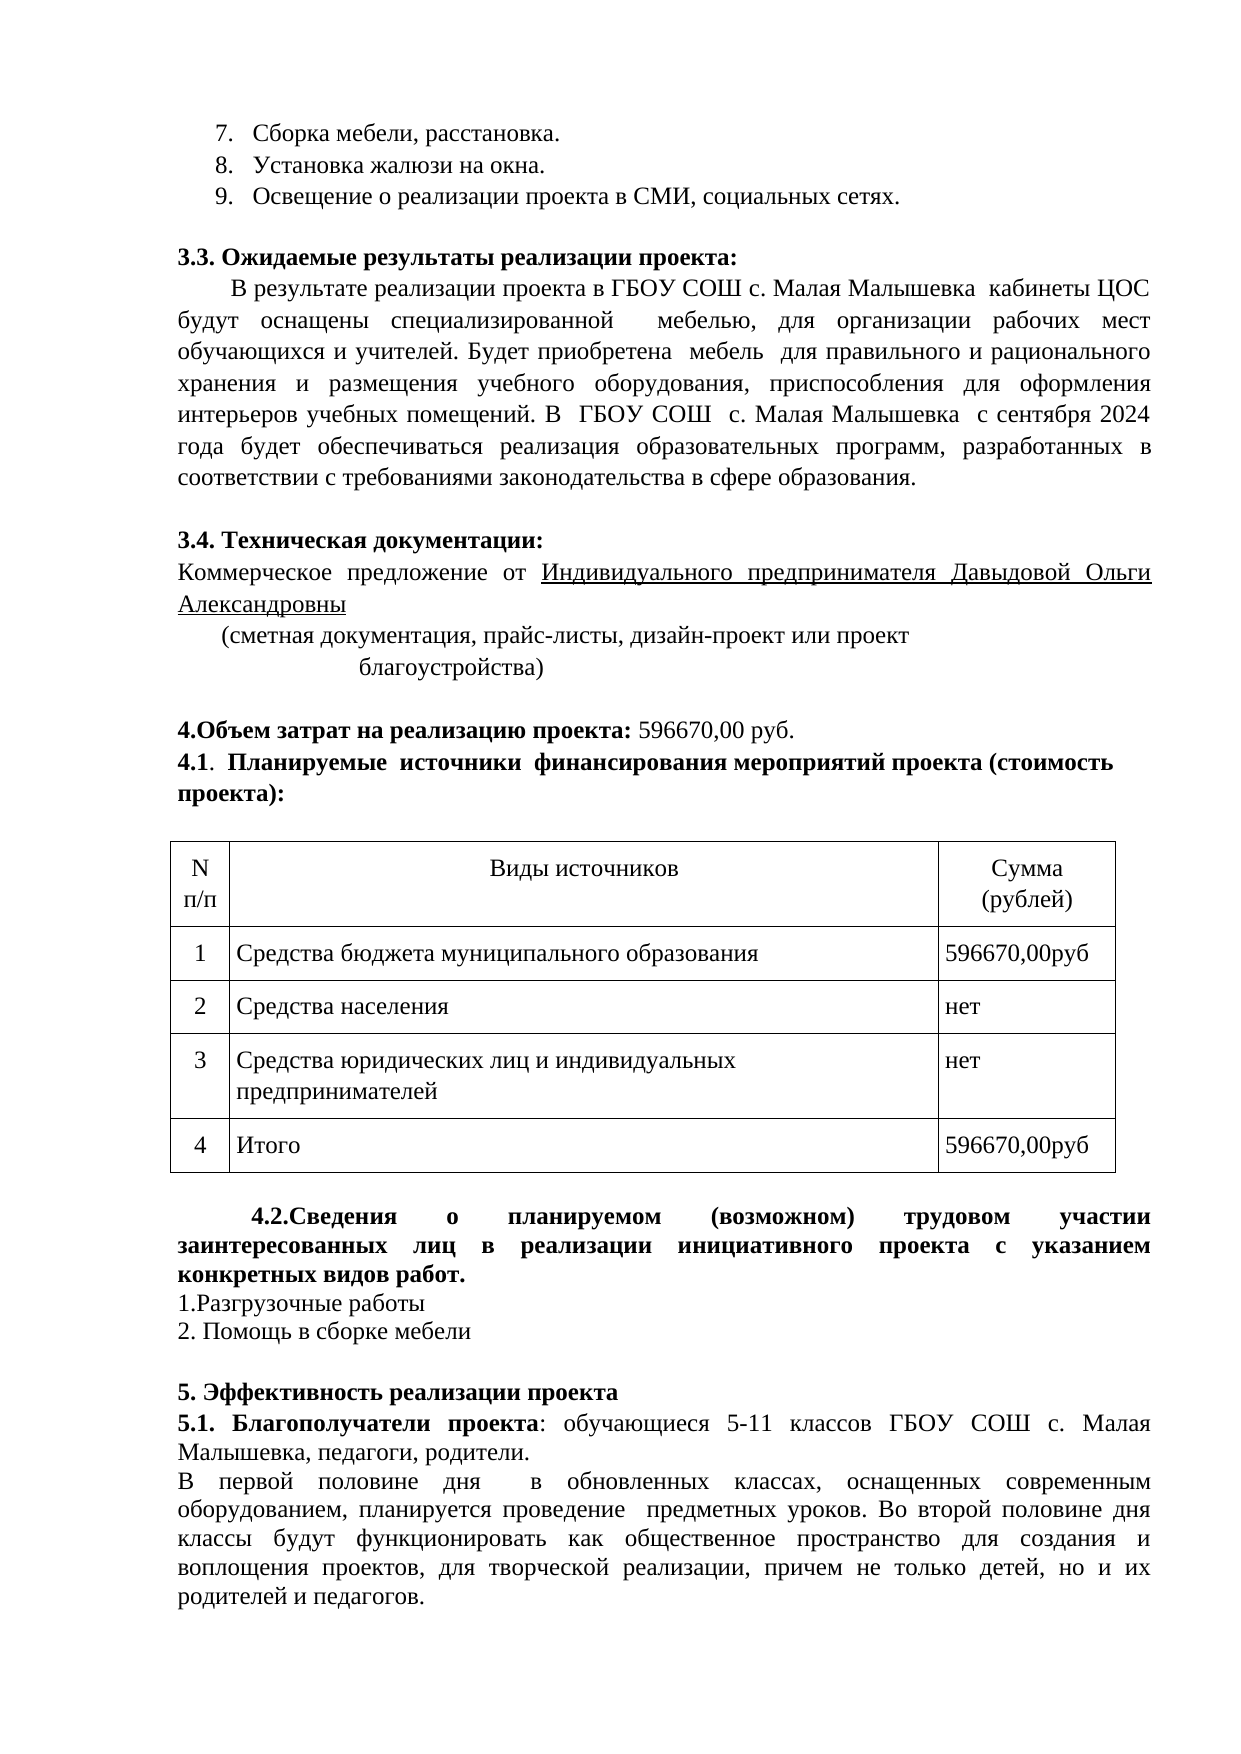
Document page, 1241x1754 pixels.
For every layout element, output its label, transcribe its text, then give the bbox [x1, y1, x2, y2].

table_cell 596670,00руб [939, 927, 1115, 980]
text (сметная документация, прайс-листы, дизайн-проект или проект [177, 620, 1152, 649]
text 1.Разгрузочные работы [177, 1288, 1152, 1316]
table_cell 596670,00руб [939, 1119, 1115, 1172]
text В первой половине дня в обновленных классах, оснащенных современным оборудованием, планируется проведение предметных уроков. Во второй половине дня классы будут функционировать как общественное пространство для создания и воплощения проектов, для творческой реализации, причем не только детей, но и их родителей и педагогов. [177, 1466, 1152, 1609]
table_header N п/п [171, 842, 229, 926]
table_cell нет [939, 1034, 1115, 1118]
table_header Сумма (рублей) [939, 842, 1115, 926]
table_cell нет [939, 981, 1115, 1033]
table_cell 2 [171, 981, 229, 1033]
list Освещение о реализации проекта в СМИ, социальных сетях. [215, 181, 1152, 210]
table_cell 3 [171, 1034, 229, 1118]
table_cell Средства бюджета муниципального образования [230, 927, 938, 980]
text 2. Помощь в сборке мебели [177, 1316, 1152, 1345]
text 5. Эффективность реализации проекта [177, 1377, 1152, 1405]
text 4.1. Планируемые источники финансирования мероприятий проекта (стоимость [177, 747, 1152, 775]
table_cell 1 [171, 927, 229, 980]
table_cell Средства юридических лиц и индивидуальных предпринимателей [230, 1034, 938, 1118]
text Коммерческое предложение от Индивидуального предпринимателя Давыдовой Ольги Александровны [177, 557, 1152, 617]
text благоустройства) [177, 652, 1152, 681]
text 4.Объем затрат на реализацию проекта: 596670,00 руб. [177, 715, 1152, 744]
text 5.1. Благополучатели проекта: обучающиеся 5-11 классов ГБОУ СОШ с. Малая Малышевка, педагоги, родители. [177, 1408, 1152, 1466]
text 4.2.Сведения о планируемом (возможном) трудовом участии заинтересованных лиц в реализации инициативного проекта с указанием конкретных видов работ. [177, 1201, 1152, 1288]
table_cell 4 [171, 1119, 229, 1172]
text В результате реализации проекта в ГБОУ СОШ с. Малая Малышевка кабинеты ЦОС будут оснащены специализированной мебелью, для организации рабочих мест обучающихся и учителей. Будет приобретена мебель для правильного и рационального хранения и размещения учебного оборудования, приспособления для оформления интерьеров учебных помещений. В ГБОУ СОШ с. Малая Малышевка с сентября 2024 года будет обеспечиваться реализация образовательных программ, разработанных в соответствии с требованиями законодательства в сфере образования. [177, 273, 1152, 491]
text 3.3. Ожидаемые результаты реализации проекта: [177, 242, 1152, 270]
text 3.4. Техническая документации: [177, 526, 1152, 554]
table_cell Средства населения [230, 981, 938, 1033]
text проекта): [177, 778, 1152, 807]
list Сборка мебели, расстановка. [215, 118, 1152, 147]
table_cell Итого [230, 1119, 938, 1172]
table_header Виды источников [230, 842, 938, 926]
list Установка жалюзи на окна. [215, 150, 1152, 178]
